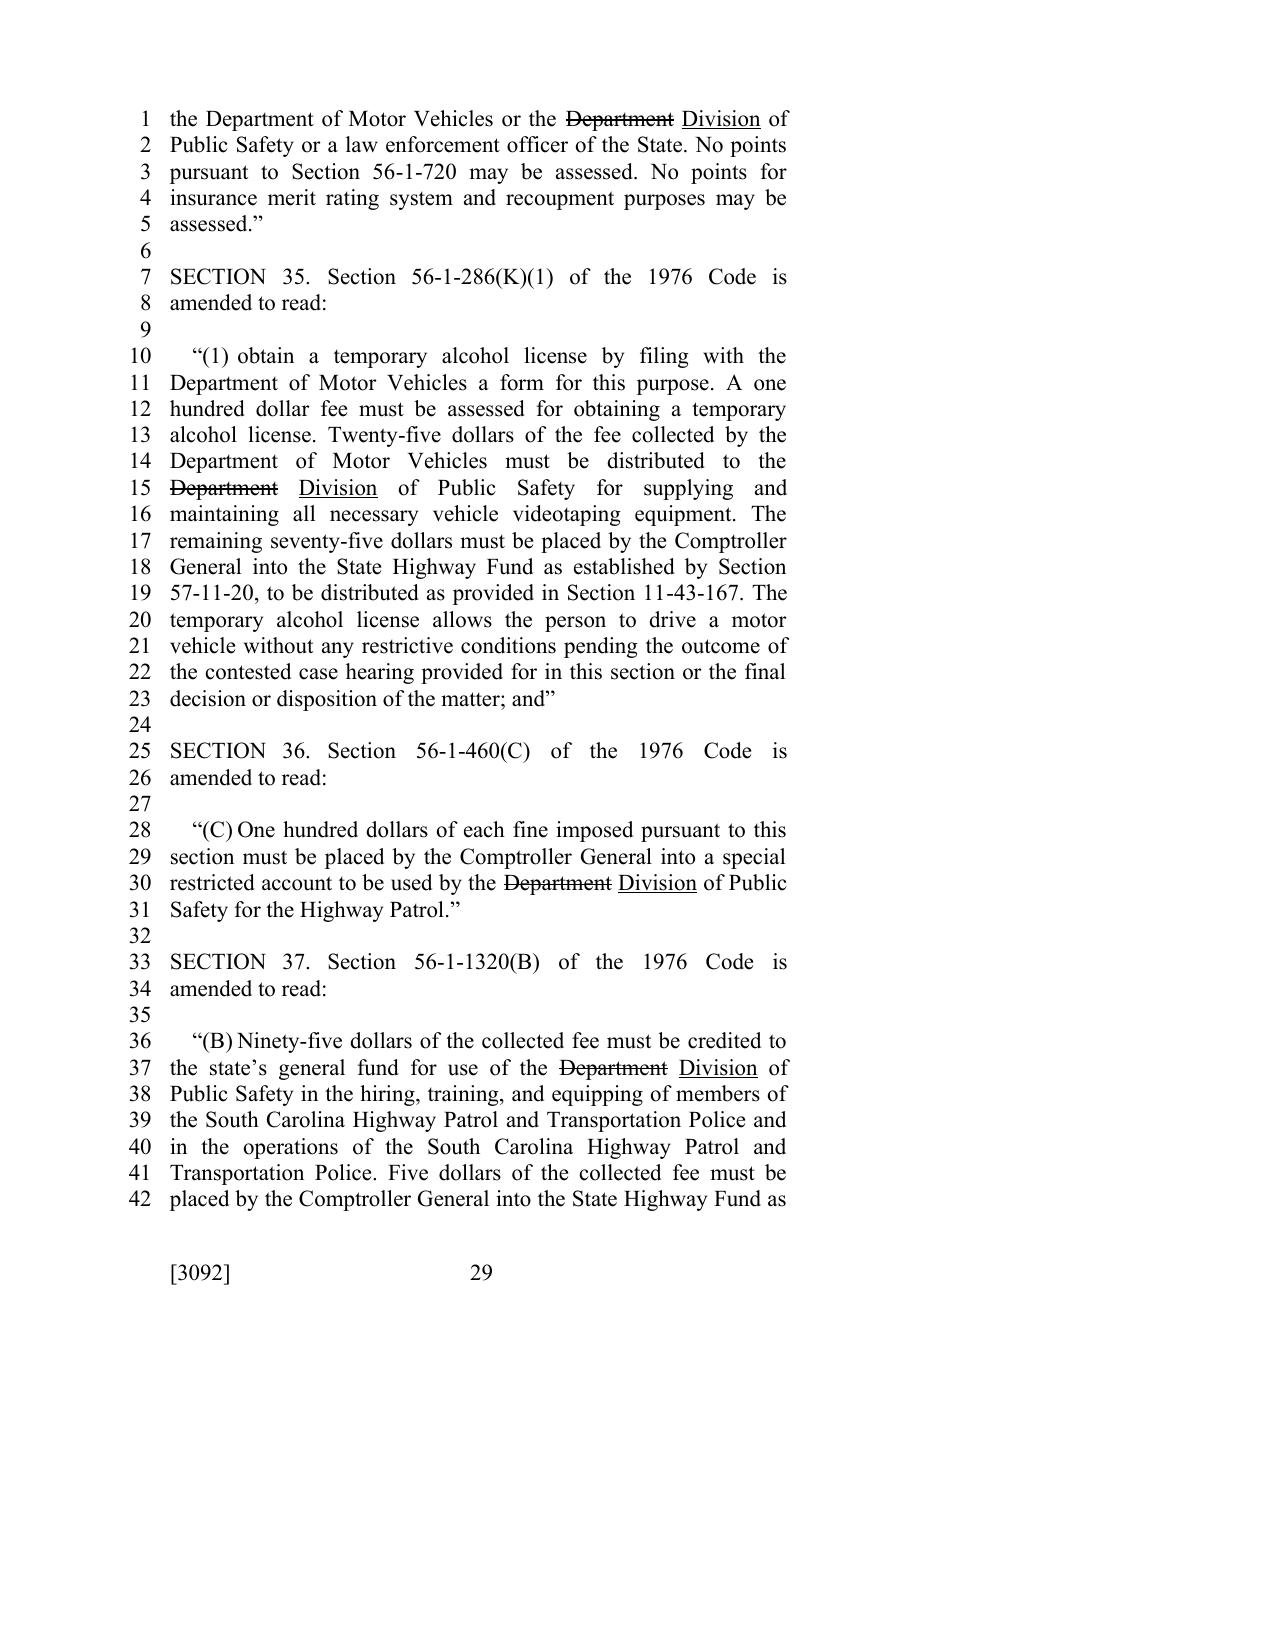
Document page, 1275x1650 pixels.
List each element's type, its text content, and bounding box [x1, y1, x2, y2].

text SECTION 36. Section 56-1-460(C) of the 1976 Code is amended to read: [169, 737, 787, 790]
text “(1) obtain a temporary alcohol license by filing with the Department of Motor Vehicles a form for this purpose. A one hundred dollar fee must be assessed for obtaining a temporary alcohol license. Twenty-five dollars of the fee collected by the Department of Motor Vehicles must be distributed to the Department Division of Public Safety for supplying and maintaining all necessary vehicle videotaping equipment. The remaining seventy-five dollars must be placed by the Comptroller General into the State Highway Fund as established by Section 57-11-20, to be distributed as provided in Section 11-43-167. The temporary alcohol license allows the person to drive a motor vehicle without any restrictive conditions pending the outcome of the contested case hearing provided for in this section or the final decision or disposition of the matter; and” [169, 342, 787, 711]
text SECTION 35. Section 56-1-286(K)(1) of the 1976 Code is amended to read: [169, 263, 787, 316]
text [169, 105, 787, 237]
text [169, 1027, 787, 1212]
text SECTION 37. Section 56-1-1320(B) of the 1976 Code is amended to read: [169, 948, 787, 1001]
text “(C) One hundred dollars of each fine imposed pursuant to this section must be placed by the Comptroller General into a special restricted account to be used by the Department Division of Public Safety for the Highway Patrol.” [169, 817, 787, 922]
